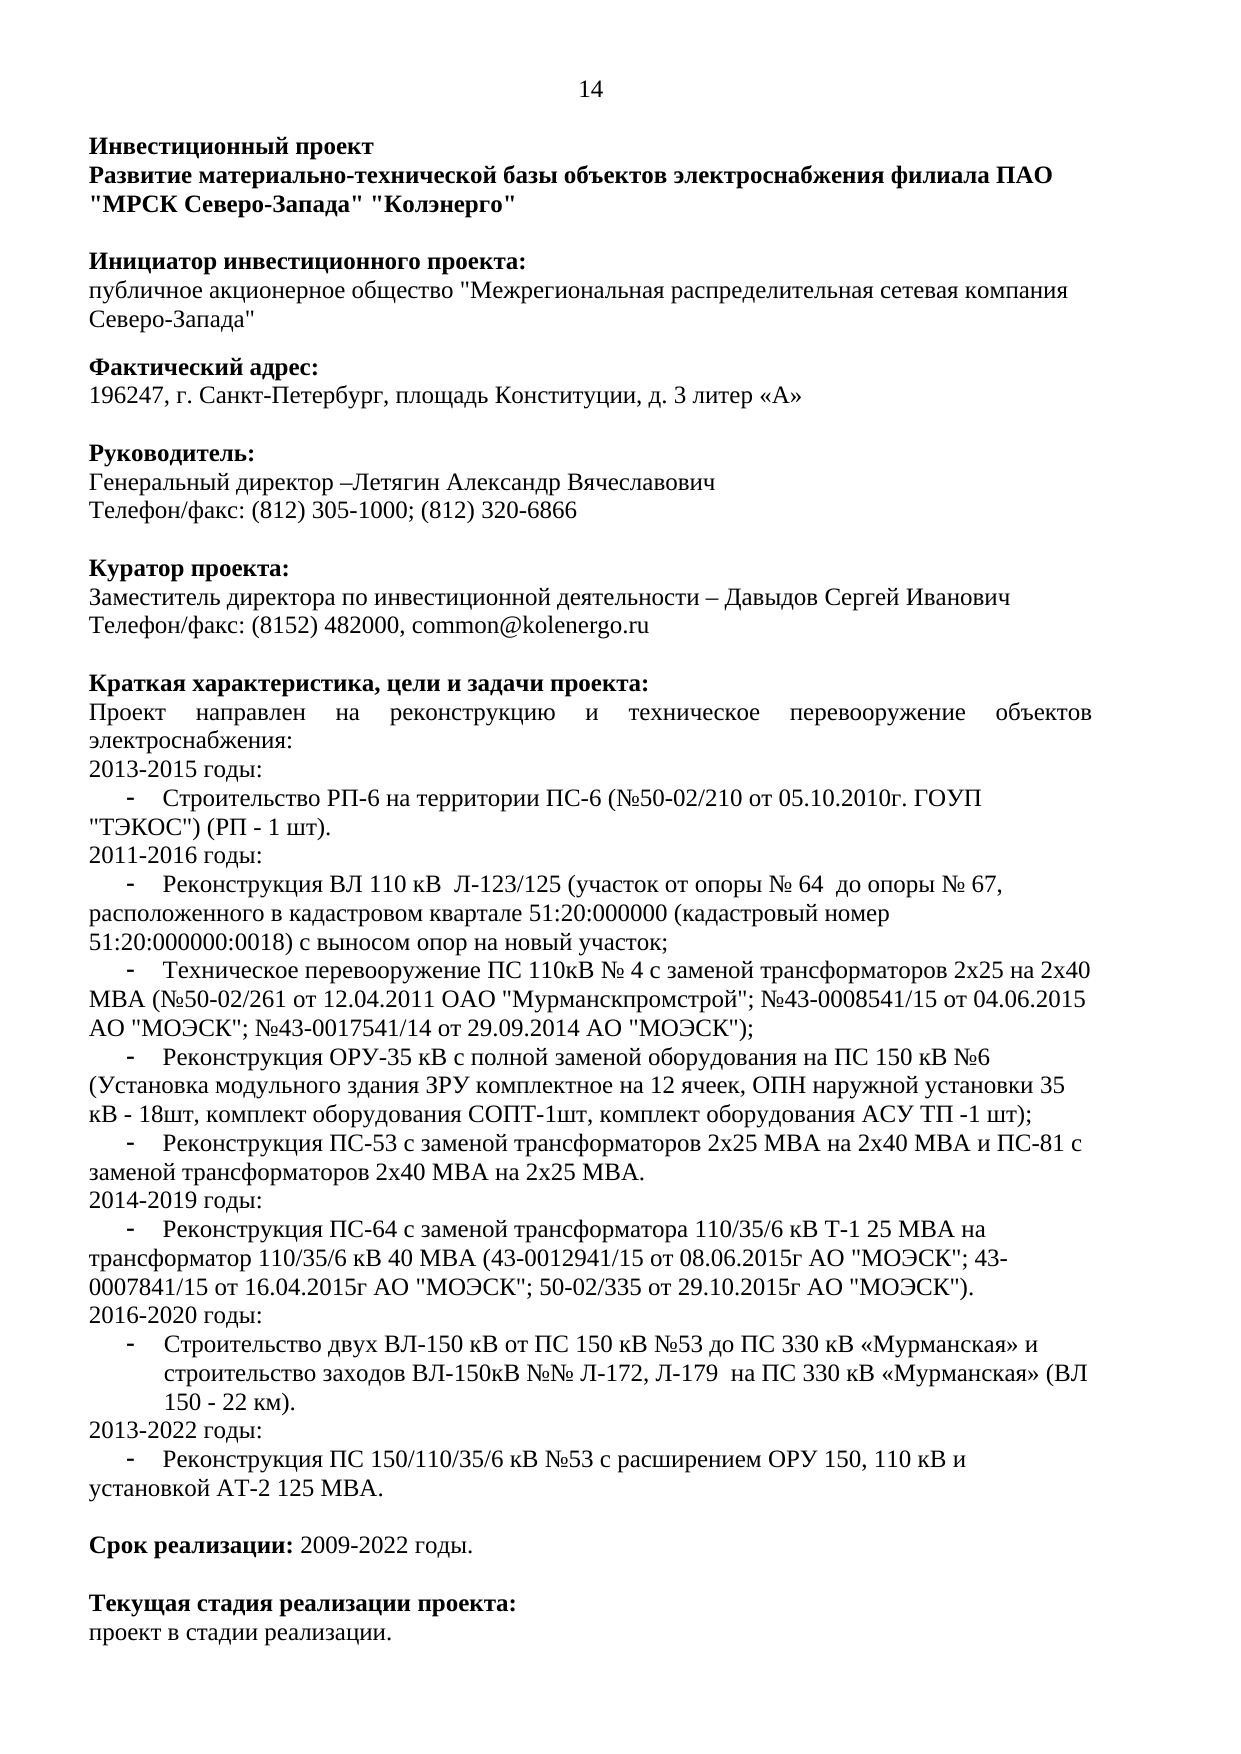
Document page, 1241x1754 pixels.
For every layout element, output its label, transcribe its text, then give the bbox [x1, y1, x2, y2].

text Инициатор инвестиционного проекта: [89, 246, 1095, 275]
text Срок реализации: 2009-2022 годы. [89, 1531, 1092, 1559]
text Руководитель: [89, 438, 1092, 467]
list Реконструкция ПС-53 с заменой трансформаторов 2х25 МВА на 2х40 МВА и ПС-81 с заменой трансформаторов 2х40 МВА на 2х25 МВА. [89, 1128, 1092, 1186]
text Заместитель директора по инвестиционной деятельности – Давыдов Сергей Иванович [89, 582, 1092, 611]
list Реконструкция ПС 150/110/35/6 кВ №53 с расширением ОРУ 150, 110 кВ и установкой АТ-2 125 МВА. [89, 1444, 1092, 1502]
text Развитие материально-технической базы объектов электроснабжения филиала ПАО "МРСК Северо-Запада" "Колэнерго" [89, 160, 1092, 218]
list Строительство РП-6 на территории ПС-6 (№50-02/210 от 05.10.2010г. ГОУП "ТЭКОС") (РП - 1 шт). [89, 783, 1092, 841]
text Телефон/факс: (812) 305-1000; (812) 320-6866 [89, 496, 1092, 524]
text 2011-2016 годы: [89, 841, 1092, 869]
list Реконструкция ОРУ-35 кВ с полной заменой оборудования на ПС 150 кВ №6 (Установка модульного здания ЗРУ комплектное на 12 ячеек, ОПН наружной установки 35 кВ - 18шт, комплект оборудования СОПТ-1шт, комплект оборудования АСУ ТП -1 шт); [89, 1042, 1092, 1128]
text 2013-2022 годы: [89, 1416, 1092, 1444]
text Фактический адрес: [89, 352, 1092, 381]
text Куратор проекта: [89, 553, 1092, 582]
list Строительство двух ВЛ-150 кВ от ПС 150 кВ №53 до ПС 330 кВ «Мурманская» и строительство заходов ВЛ-150кВ №№ Л-172, Л-179 на ПС 330 кВ «Мурманская» (ВЛ 150 - 22 км). [126, 1329, 1092, 1416]
text 2013-2015 годы: [89, 754, 1092, 783]
text публичное акционерное общество "Межрегиональная распределительная сетевая компания Северо-Запада" [89, 275, 1092, 333]
text Текущая стадия реализации проекта: [89, 1588, 1092, 1617]
text Инвестиционный проект [89, 131, 1092, 160]
text Телефон/факс: (8152) 482000, common@kolenergo.ru [89, 611, 1092, 639]
text 196247, г. Санкт-Петербург, площадь Конституции, д. 3 литер «А» [89, 381, 1092, 409]
text Краткая характеристика, цели и задачи проекта: [89, 668, 1092, 697]
list Реконструкция ПС-64 с заменой трансформатора 110/35/6 кВ Т-1 25 МВА на трансформатор 110/35/6 кВ 40 МВА (43-0012941/15 от 08.06.2015г АО "МОЭСК"; 43-0007841/15 от 16.04.2015г АО "МОЭСК"; 50-02/335 от 29.10.2015г АО "МОЭСК"). [89, 1214, 1092, 1301]
text проект в стадии реализации. [89, 1617, 1092, 1646]
list Техническое перевооружение ПС 110кВ № 4 с заменой трансформаторов 2х25 на 2х40 МВА (№50-02/261 от 12.04.2011 ОАО "Мурманскпромстрой"; №43-0008541/15 от 04.06.2015 АО "МОЭСК"; №43-0017541/14 от 29.09.2014 АО "МОЭСК"); [89, 956, 1092, 1042]
text 2014-2019 годы: [89, 1186, 1092, 1214]
text Проект направлен на реконструкцию и техническое перевооружение объектов электроснабжения: [89, 697, 1092, 754]
text 2016-2020 годы: [89, 1301, 1092, 1329]
list Реконструкция ВЛ 110 кВ Л-123/125 (участок от опоры № 64 до опоры № 67, расположенного в кадастровом квартале 51:20:000000 (кадастровый номер 51:20:000000:0018) с выносом опор на новый участок; [89, 869, 1092, 956]
text Генеральный директор –Летягин Александр Вячеславович [89, 467, 1092, 496]
